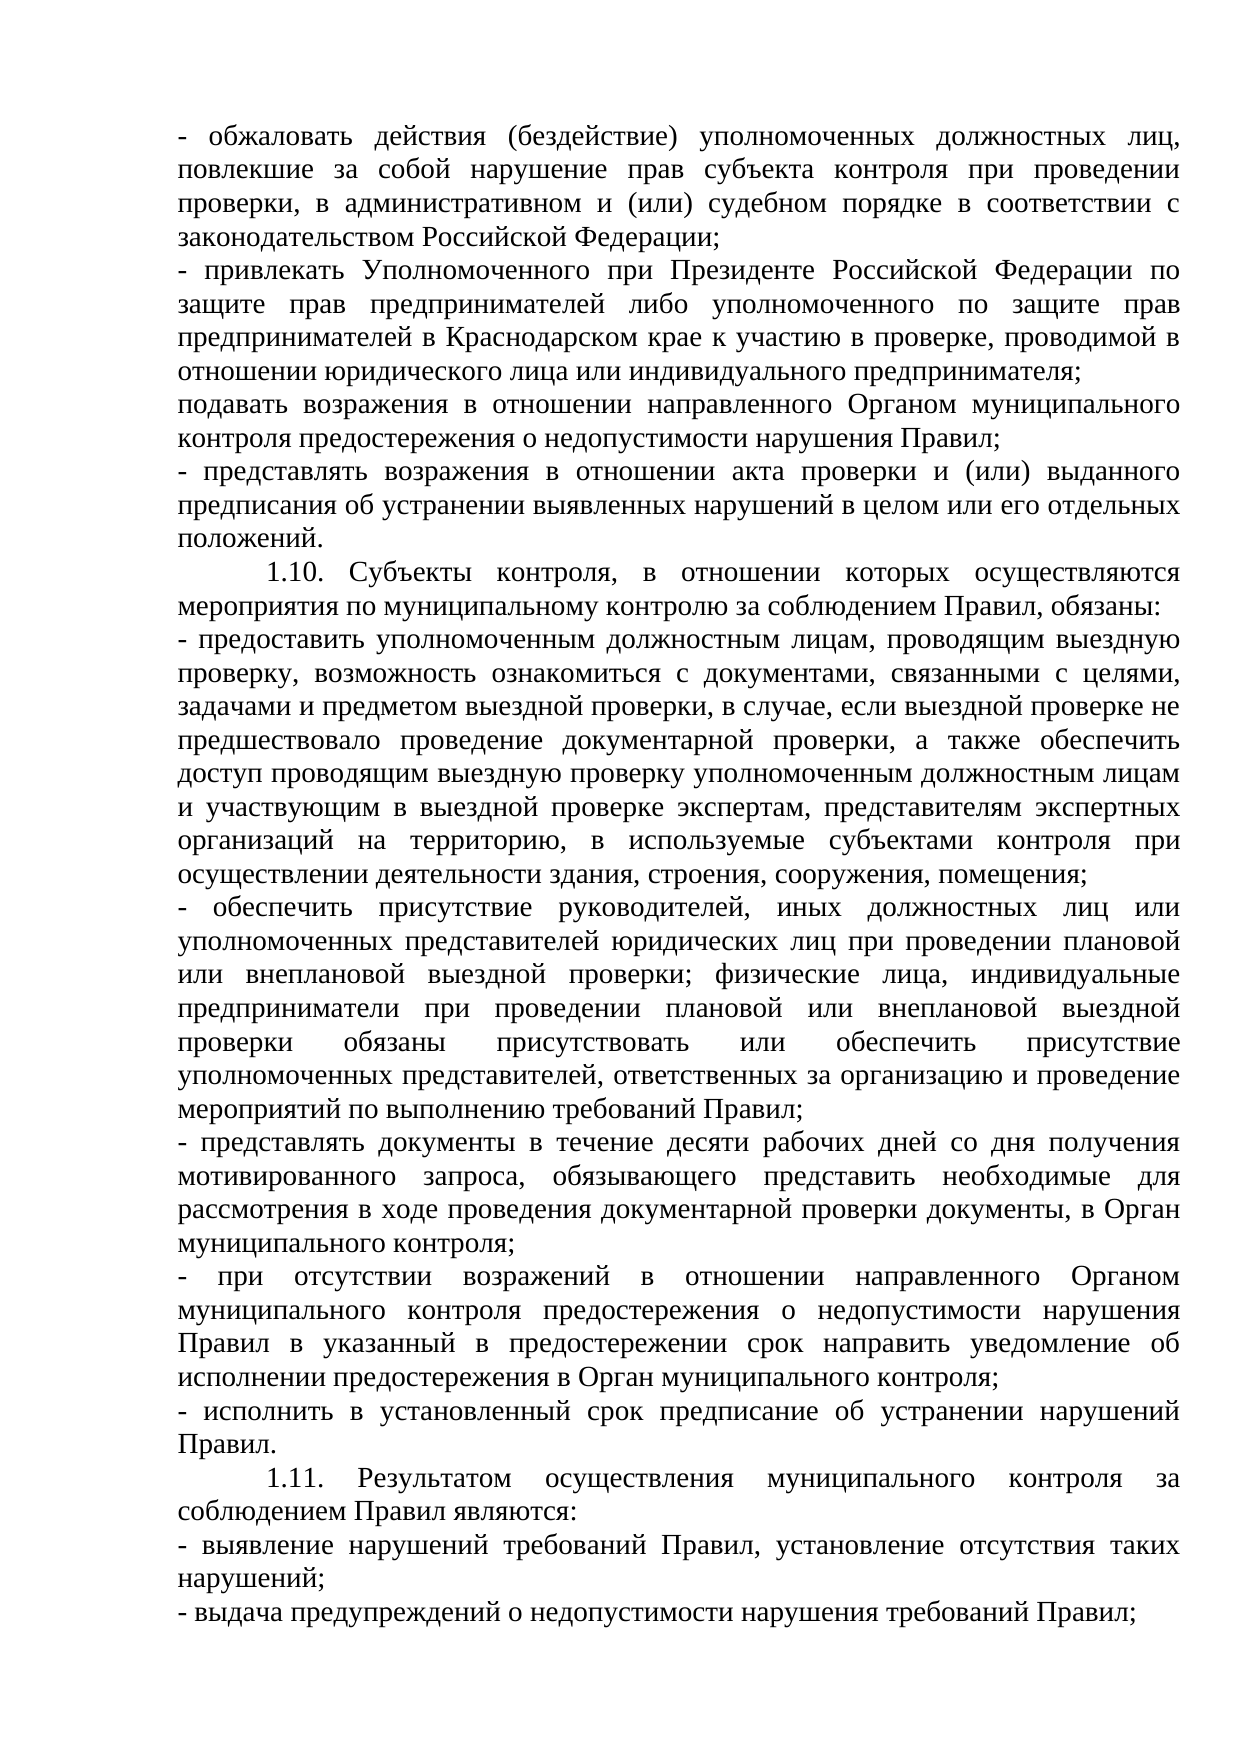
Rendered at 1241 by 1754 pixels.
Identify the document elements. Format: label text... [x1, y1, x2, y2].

text 1.10. Субъекты контроля, в отношении которых осуществляются мероприятия по муниципальному контролю за соблюдением Правил, обязаны: [177, 554, 1181, 621]
text - выявление нарушений требований Правил, установление отсутствия таких нарушений; [177, 1527, 1181, 1594]
text - привлекать Уполномоченного при Президенте Российской Федерации по защите прав предпринимателей либо уполномоченного по защите прав предпринимателей в Краснодарском крае к участию в проверке, проводимой в отношении юридического лица или индивидуального предпринимателя; [177, 252, 1181, 386]
text - обеспечить присутствие руководителей, иных должностных лиц или уполномоченных представителей юридических лиц при проведении плановой или внеплановой выездной проверки; физические лица, индивидуальные предприниматели при проведении плановой или внеплановой выездной проверки обязаны присутствовать или обеспечить присутствие уполномоченных представителей, ответственных за организацию и проведение мероприятий по выполнению требований Правил; [177, 889, 1181, 1124]
text - предоставить уполномоченным должностным лицам, проводящим выездную проверку, возможность ознакомиться с документами, связанными с целями, задачами и предметом выездной проверки, в случае, если выездной проверке не предшествовало проведение документарной проверки, а также обеспечить доступ проводящим выездную проверку уполномоченным должностным лицам и участвующим в выездной проверке экспертам, представителям экспертных организаций на территорию, в используемые субъектами контроля при осуществлении деятельности здания, строения, сооружения, помещения; [177, 621, 1181, 889]
text - представлять возражения в отношении акта проверки и (или) выданного предписания об устранении выявленных нарушений в целом или его отдельных положений. [177, 453, 1181, 554]
text - при отсутствии возражений в отношении направленного Органом муниципального контроля предостережения о недопустимости нарушения Правил в указанный в предостережении срок направить уведомление об исполнении предостережения в Орган муниципального контроля; [177, 1258, 1181, 1393]
text - представлять документы в течение десяти рабочих дней со дня получения мотивированного запроса, обязывающего представить необходимые для рассмотрения в ходе проведения документарной проверки документы, в Орган муниципального контроля; [177, 1124, 1181, 1258]
text - обжаловать действия (бездействие) уполномоченных должностных лиц, повлекшие за собой нарушение прав субъекта контроля при проведении проверки, в административном и (или) судебном порядке в соответствии с законодательством Российской Федерации; [177, 118, 1181, 252]
text 1.11. Результатом осуществления муниципального контроля за соблюдением Правил являются: [177, 1460, 1181, 1527]
text подавать возражения в отношении направленного Органом муниципального контроля предостережения о недопустимости нарушения Правил; [177, 386, 1181, 453]
text - выдача предупреждений о недопустимости нарушения требований Правил; [177, 1594, 1181, 1627]
text - исполнить в установленный срок предписание об устранении нарушений Правил. [177, 1393, 1181, 1460]
